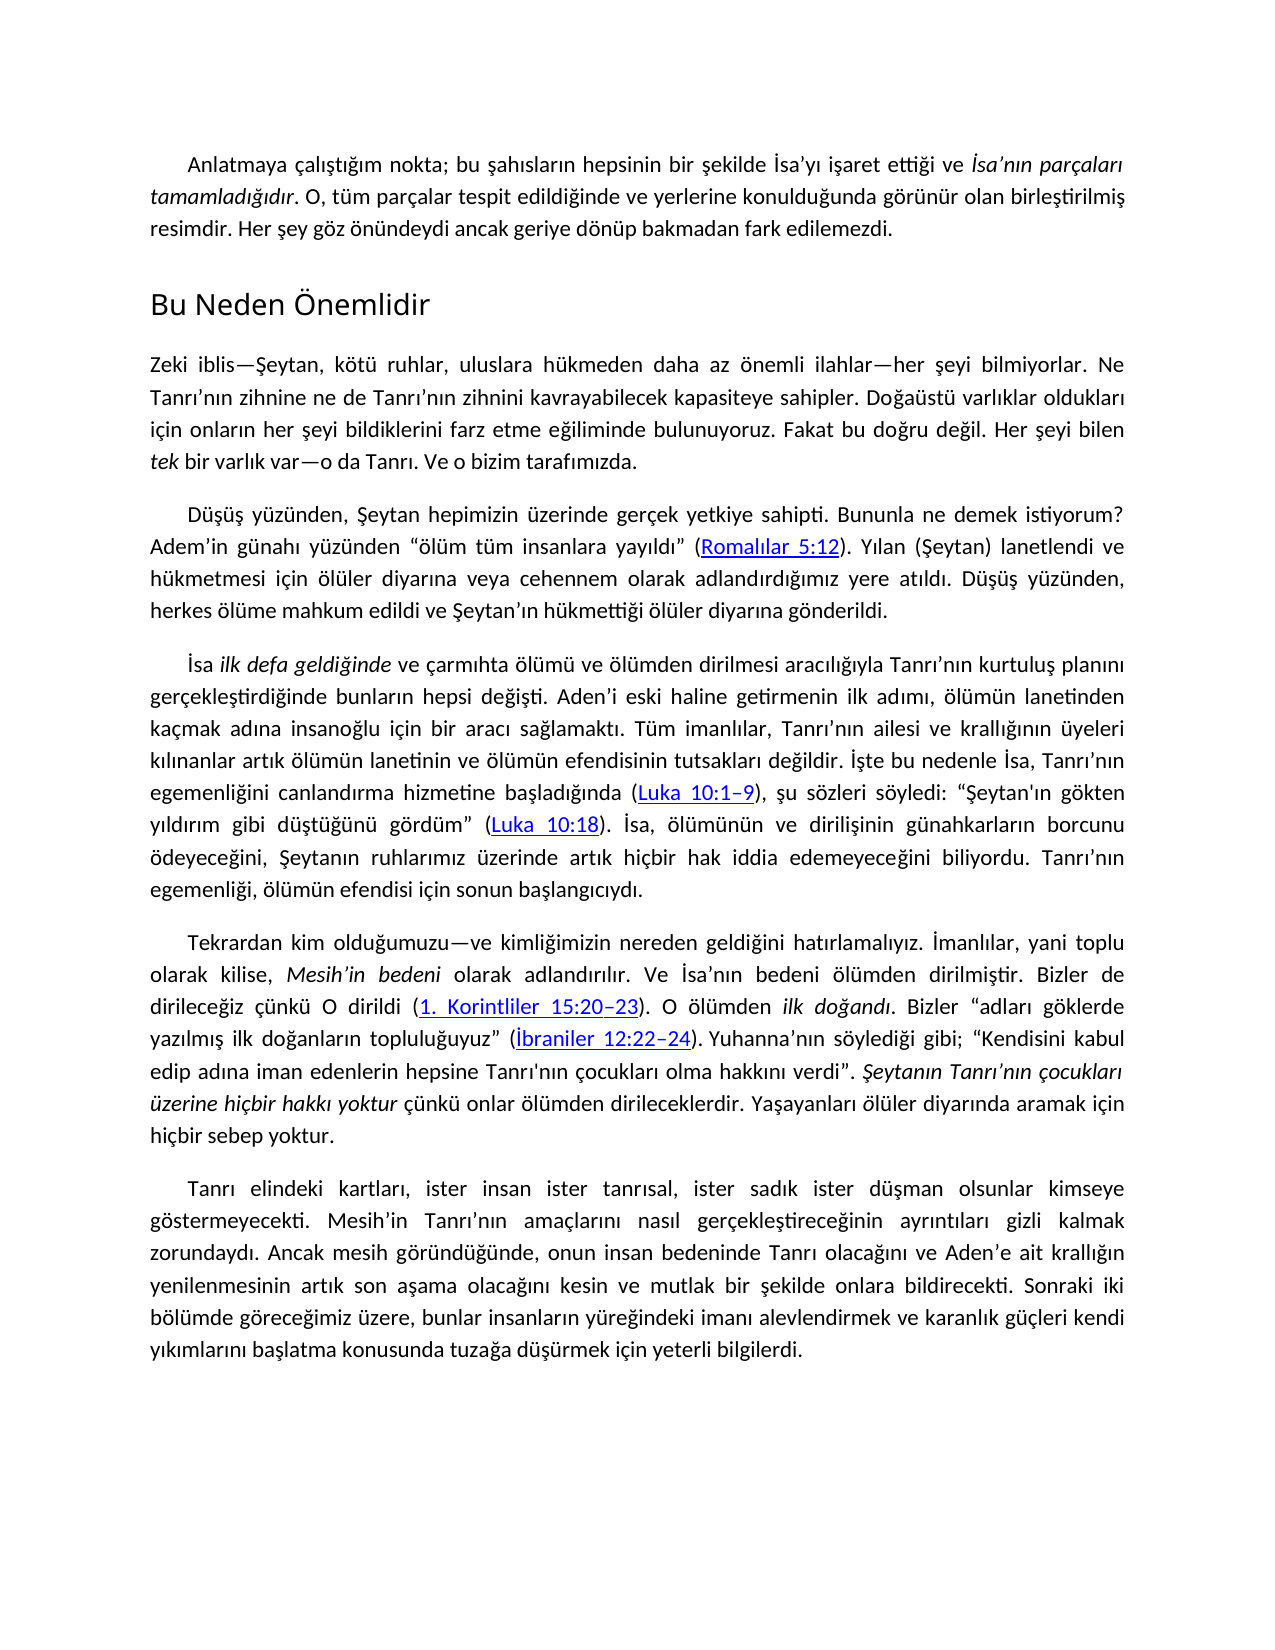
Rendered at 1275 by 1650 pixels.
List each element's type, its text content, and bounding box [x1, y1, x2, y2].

text Zeki iblis—Şeytan, kötü ruhlar, uluslara hükmeden daha az önemli ilahlar—her şeyi bilmiyorlar. Ne Tanrı’nın zihnine ne de Tanrı’nın zihnini kavrayabilecek kapasiteye sahipler. Doğaüstü varlıklar oldukları için onların her şeyi bildiklerini farz etme eğiliminde bulunuyoruz. Fakat bu doğru değil. Her şeyi bilen tek bir varlık var—o da Tanrı. Ve o bizim tarafımızda. [150, 351, 1125, 475]
text Tekrardan kim olduğumuzu—ve kimliğimizin nereden geldiğini hatırlamalıyız. İmanlılar, yani toplu olarak kilise, Mesih’in bedeni olarak adlandırılır. Ve İsa’nın bedeni ölümden dirilmiştir. Bizler de dirileceğiz çünkü O dirildi (1. Korintliler 15:20–23). O ölümden ilk doğandı. Bizler “adları göklerde yazılmış ilk doğanların topluluğuyuz” (İbraniler 12:22–24). Yuhanna’nın söylediği gibi; “Kendisini kabul edip adına iman edenlerin hepsine Tanrı'nın çocukları olma hakkını verdi”. Şeytanın Tanrı’nın çocukları üzerine hiçbir hakkı yoktur çünkü onlar ölümden dirileceklerdir. Yaşayanları ölüler diyarında aramak için hiçbir sebep yoktur. [150, 928, 1125, 1149]
text Düşüş yüzünden, Şeytan hepimizin üzerinde gerçek yetkiye sahipti. Bununla ne demek istiyorum? Adem’in günahı yüzünden “ölüm tüm insanlara yayıldı” (Romalılar 5:12). Yılan (Şeytan) lanetlendi ve hükmetmesi için ölüler diyarına veya cehennem olarak adlandırdığımız yere atıldı. Düşüş yüzünden, herkes ölüme mahkum edildi ve Şeytan’ın hükmettiği ölüler diyarına gönderildi. [150, 500, 1125, 625]
text Anlatmaya çalıştığım nokta; bu şahısların hepsinin bir şekilde İsa’yı işaret ettiği ve İsa’nın parçaları tamamladığıdır. O, tüm parçalar tespit edildiğinde ve yerlerine konulduğunda görünür olan birleştirilmiş resimdir. Her şey göz önündeydi ancak geriye dönüp bakmadan fark edilemezdi. [150, 150, 1125, 242]
text Bu Neden Önemlidir [150, 284, 1125, 324]
text Tanrı elindeki kartları, ister insan ister tanrısal, ister sadık ister düşman olsunlar kimseye göstermeyecekti. Mesih’in Tanrı’nın amaçlarını nasıl gerçekleştireceğinin ayrıntıları gizli kalmak zorundaydı. Ancak mesih göründüğünde, onun insan bedeninde Tanrı olacağını ve Aden’e ait krallığın yenilenmesinin artık son aşama olacağını kesin ve mutlak bir şekilde onlara bildirecekti. Sonraki iki bölümde göreceğimiz üzere, bunlar insanların yüreğindeki imanı alevlendirmek ve karanlık güçleri kendi yıkımlarını başlatma konusunda tuzağa düşürmek için yeterli bilgilerdi. [150, 1174, 1125, 1363]
text İsa ilk defa geldiğinde ve çarmıhta ölümü ve ölümden dirilmesi aracılığıyla Tanrı’nın kurtuluş planını gerçekleştirdiğinde bunların hepsi değişti. Aden’i eski haline getirmenin ilk adımı, ölümün lanetinden kaçmak adına insanoğlu için bir aracı sağlamaktı. Tüm imanlılar, Tanrı’nın ailesi ve krallığının üyeleri kılınanlar artık ölümün lanetinin ve ölümün efendisinin tutsakları değildir. İşte bu nedenle İsa, Tanrı’nın egemenliğini canlandırma hizmetine başladığında (Luka 10:1–9), şu sözleri söyledi: “Şeytan'ın gökten yıldırım gibi düştüğünü gördüm” (Luka 10:18). İsa, ölümünün ve dirilişinin günahkarların borcunu ödeyeceğini, Şeytanın ruhlarımız üzerinde artık hiçbir hak iddia edemeyeceğini biliyordu. Tanrı’nın egemenliği, ölümün efendisi için sonun başlangıcıydı. [150, 650, 1125, 903]
